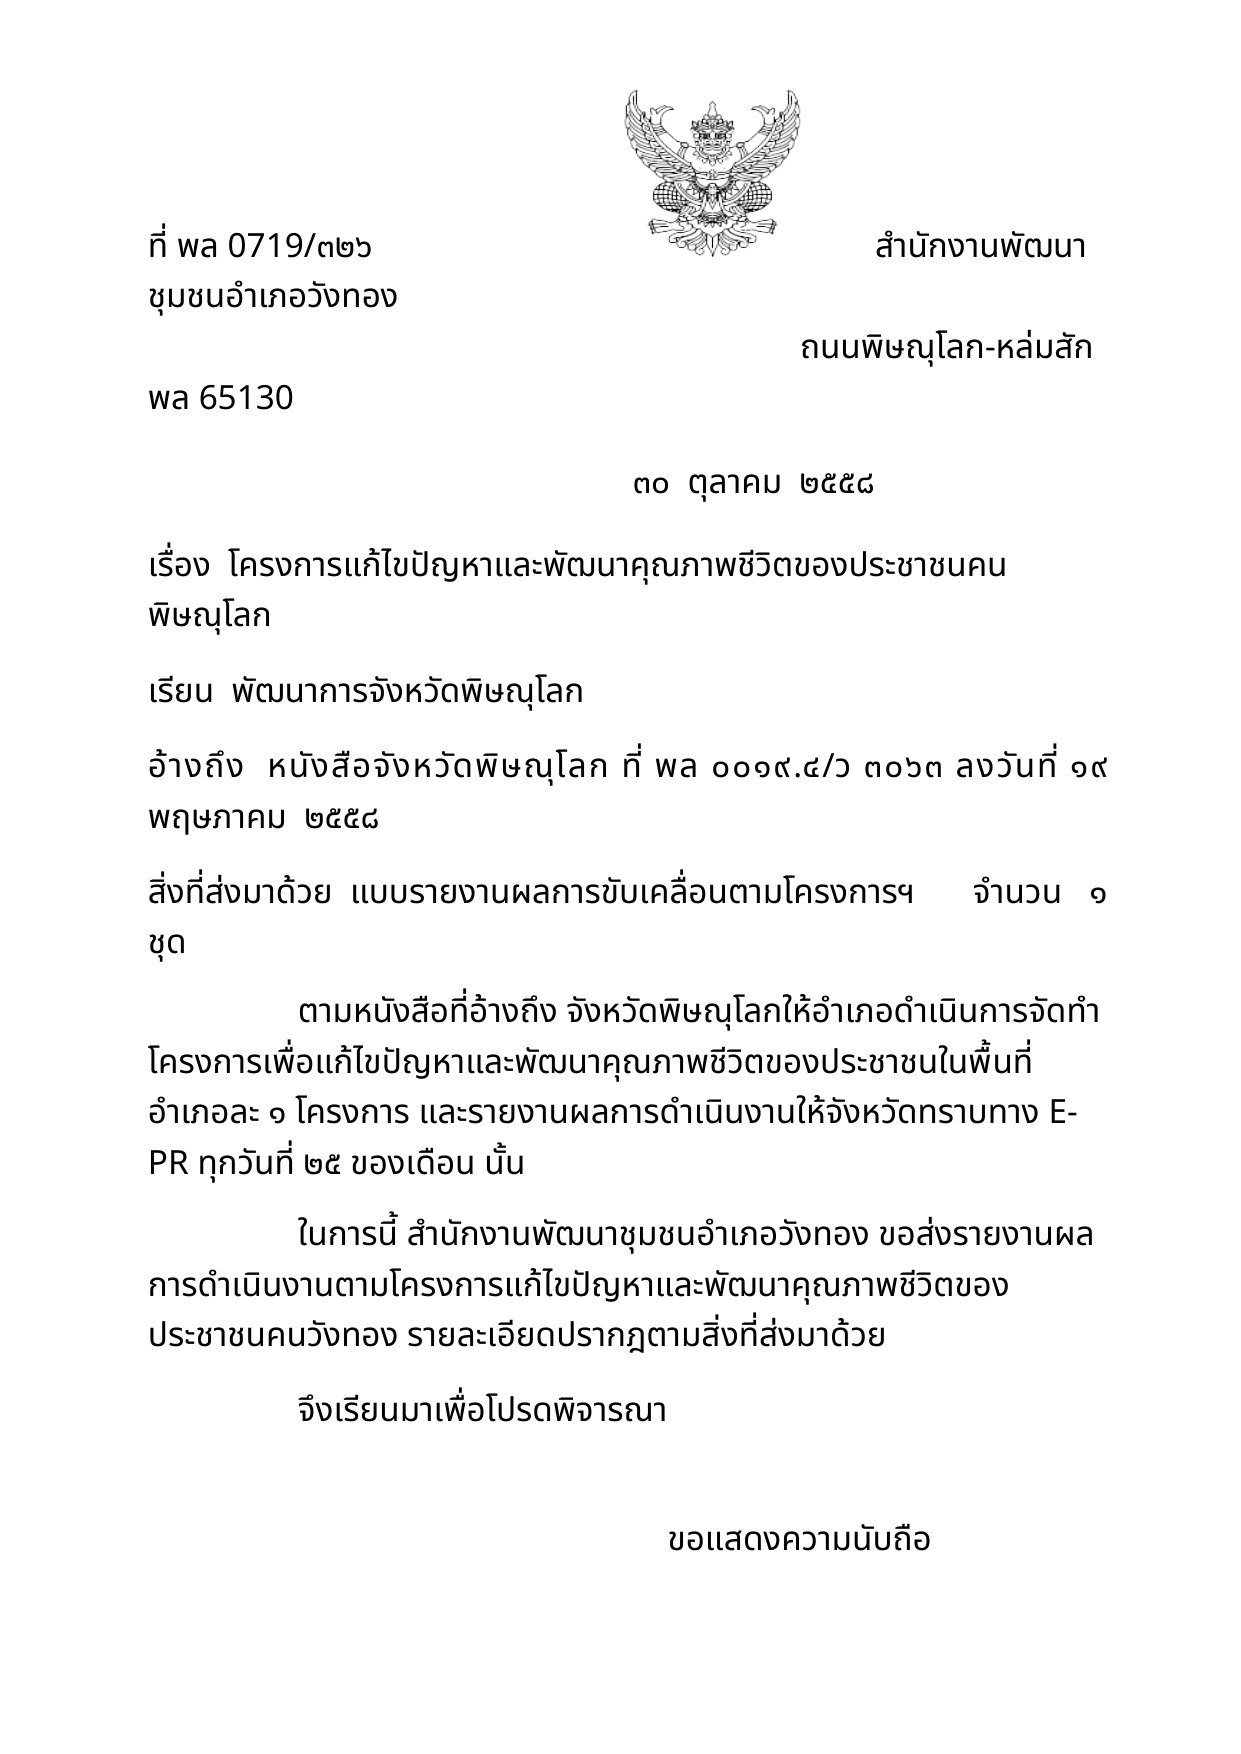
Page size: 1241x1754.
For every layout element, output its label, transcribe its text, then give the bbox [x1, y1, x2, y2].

text สิ่งที่ส่งมาด้วย แบบรายงานผลการขับเคลื่อนตามโครงการฯ จำนวน ๑ ชุด [148, 868, 1107, 969]
text อ้างถึง หนังสือจังหวัดพิษณุโลก ที่ พล ๐๐๑๙.๔/ว ๓๐๖๓ ลงวันที่ ๑๙ พฤษภาคม ๒๕๕๘ [148, 742, 1107, 843]
text ในการนี้ สำนักงานพัฒนาชุมชนอำเภอวังทอง ขอส่งรายงานผลการดำเนินงานตามโครงการแก้ไขปัญหาและพัฒนาคุณภาพชีวิตของประชาชนคนวังทอง รายละเอียดปรากฎตามสิ่งที่ส่งมาด้วย [148, 1210, 1107, 1362]
text ตามหนังสือที่อ้างถึง จังหวัดพิษณุโลกให้อำเภอดำเนินการจัดทำโครงการเพื่อแก้ไขปัญหาและพัฒนาคุณภาพชีวิตของประชาชนในพื้นที่ อำเภอละ ๑ โครงการ และรายงานผลการดำเนินงานให้จังหวัดทราบทาง E-PR ทุกวันที่ ๒๕ ของเดือน นั้น [148, 987, 1107, 1189]
text ที่ พล 0719/๓๒๖ สำนักงานพัฒนาชุมชนอำเภอวังทอง [148, 89, 1107, 323]
text ถนนพิษณุโลก-หล่มสัก พล 65130 [148, 323, 1107, 424]
text เรื่อง โครงการแก้ไขปัญหาและพัฒนาคุณภาพชีวิตของประชาชนคนพิษณุโลก [148, 541, 1107, 642]
text เรียน พัฒนาการจังหวัดพิษณุโลก [148, 667, 1107, 717]
text ขอแสดงความนับถือ [148, 1514, 1107, 1565]
text จึงเรียนมาเพื่อโปรดพิจารณา [298, 1386, 1107, 1436]
text ๓๐ ตุลาคม ๒๕๕๘ [148, 458, 1107, 508]
